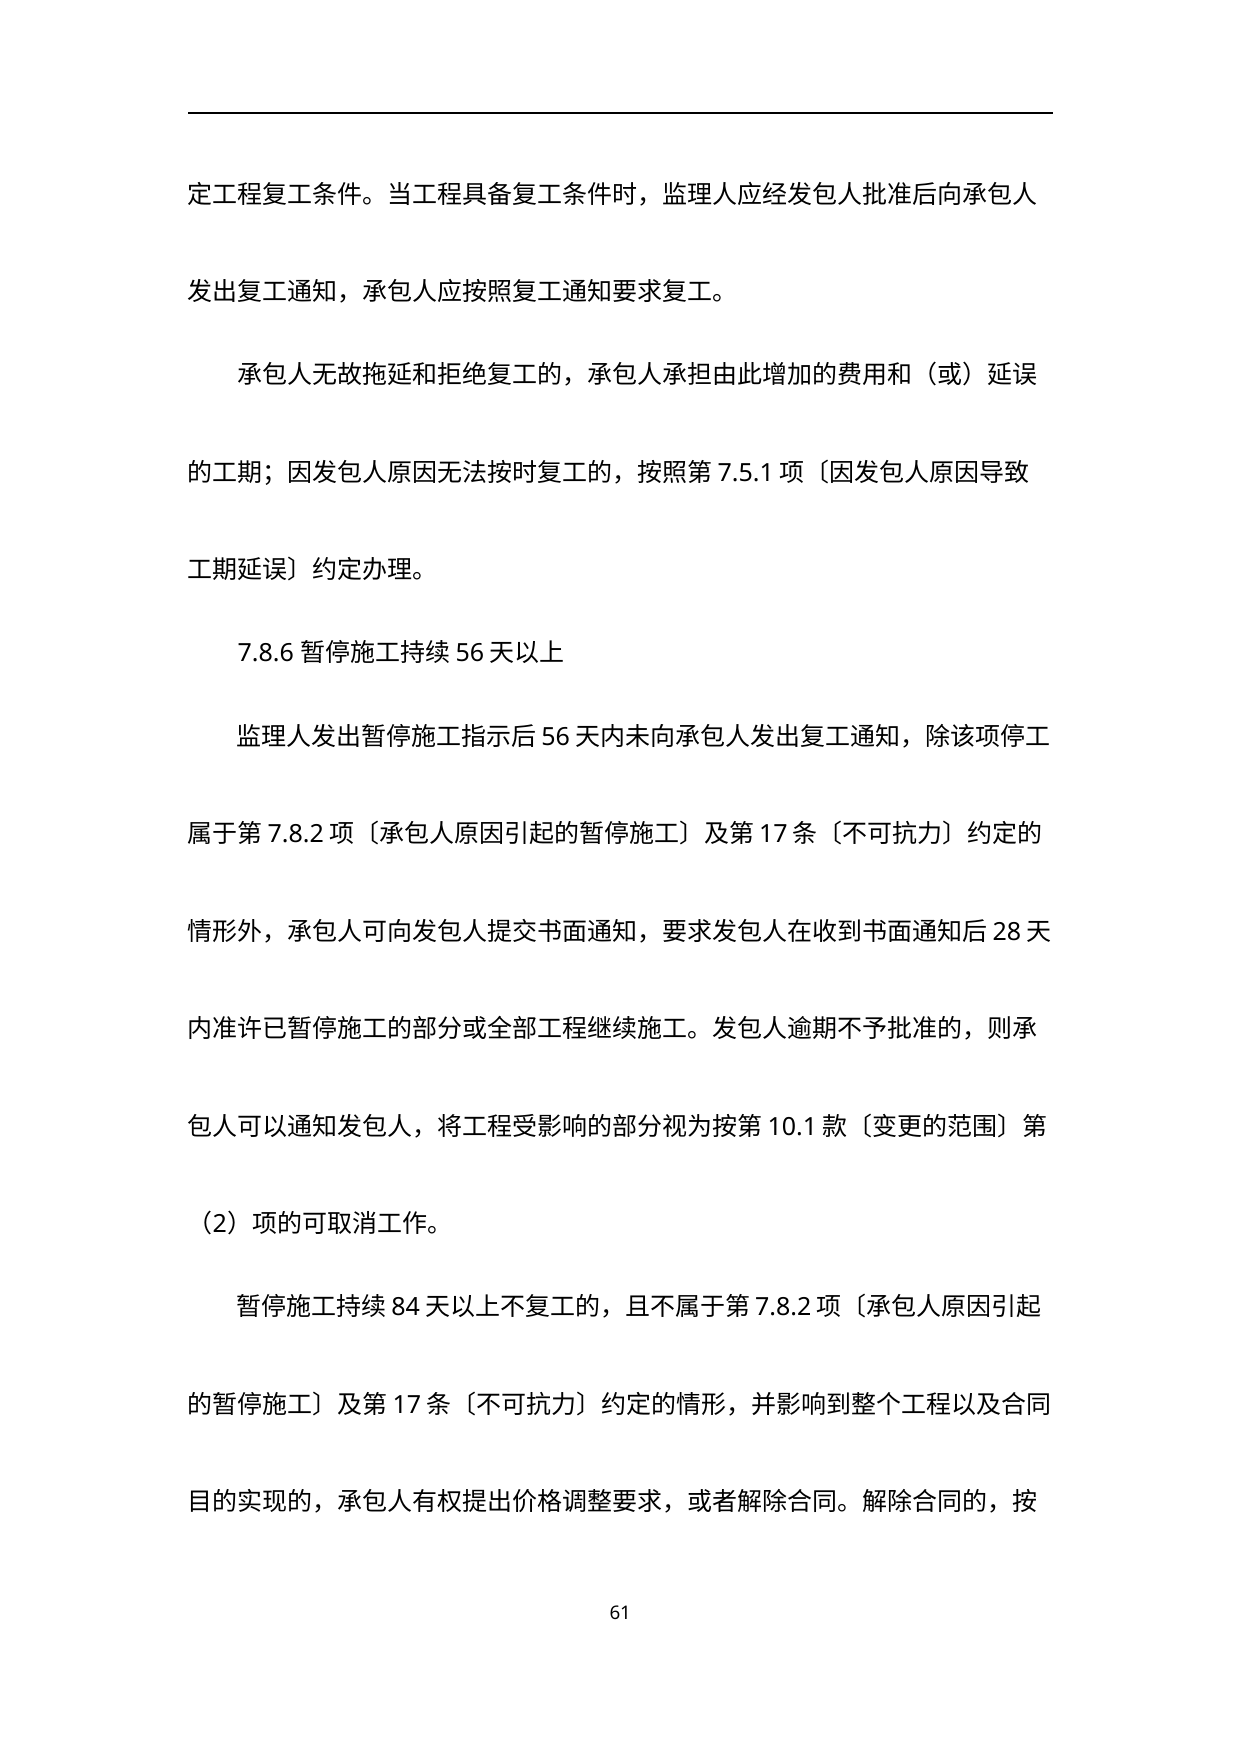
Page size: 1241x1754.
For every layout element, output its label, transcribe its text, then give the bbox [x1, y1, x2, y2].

text 承包人无故拖延和拒绝复工的，承包人承担由此增加的费用和（或）延误的工期；因发包人原因无法按时复工的，按照第7.5.1项〔因发包人原因导致工期延误〕约定办理。 [187, 340, 1053, 600]
text 监理人发出暂停施工指示后56天内未向承包人发出复工通知，除该项停工属于第7.8.2项〔承包人原因引起的暂停施工〕及第17条〔不可抗力〕约定的情形外，承包人可向发包人提交书面通知，要求发包人在收到书面通知后28天内准许已暂停施工的部分或全部工程继续施工。发包人逾期不予批准的，则承包人可以通知发包人，将工程受影响的部分视为按第10.1款〔变更的范围〕第（2）项的可取消工作。 [187, 702, 1053, 1254]
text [187, 1272, 1053, 1532]
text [187, 160, 1053, 322]
text 7.8.6 暂停施工持续56天以上 [187, 618, 1053, 683]
